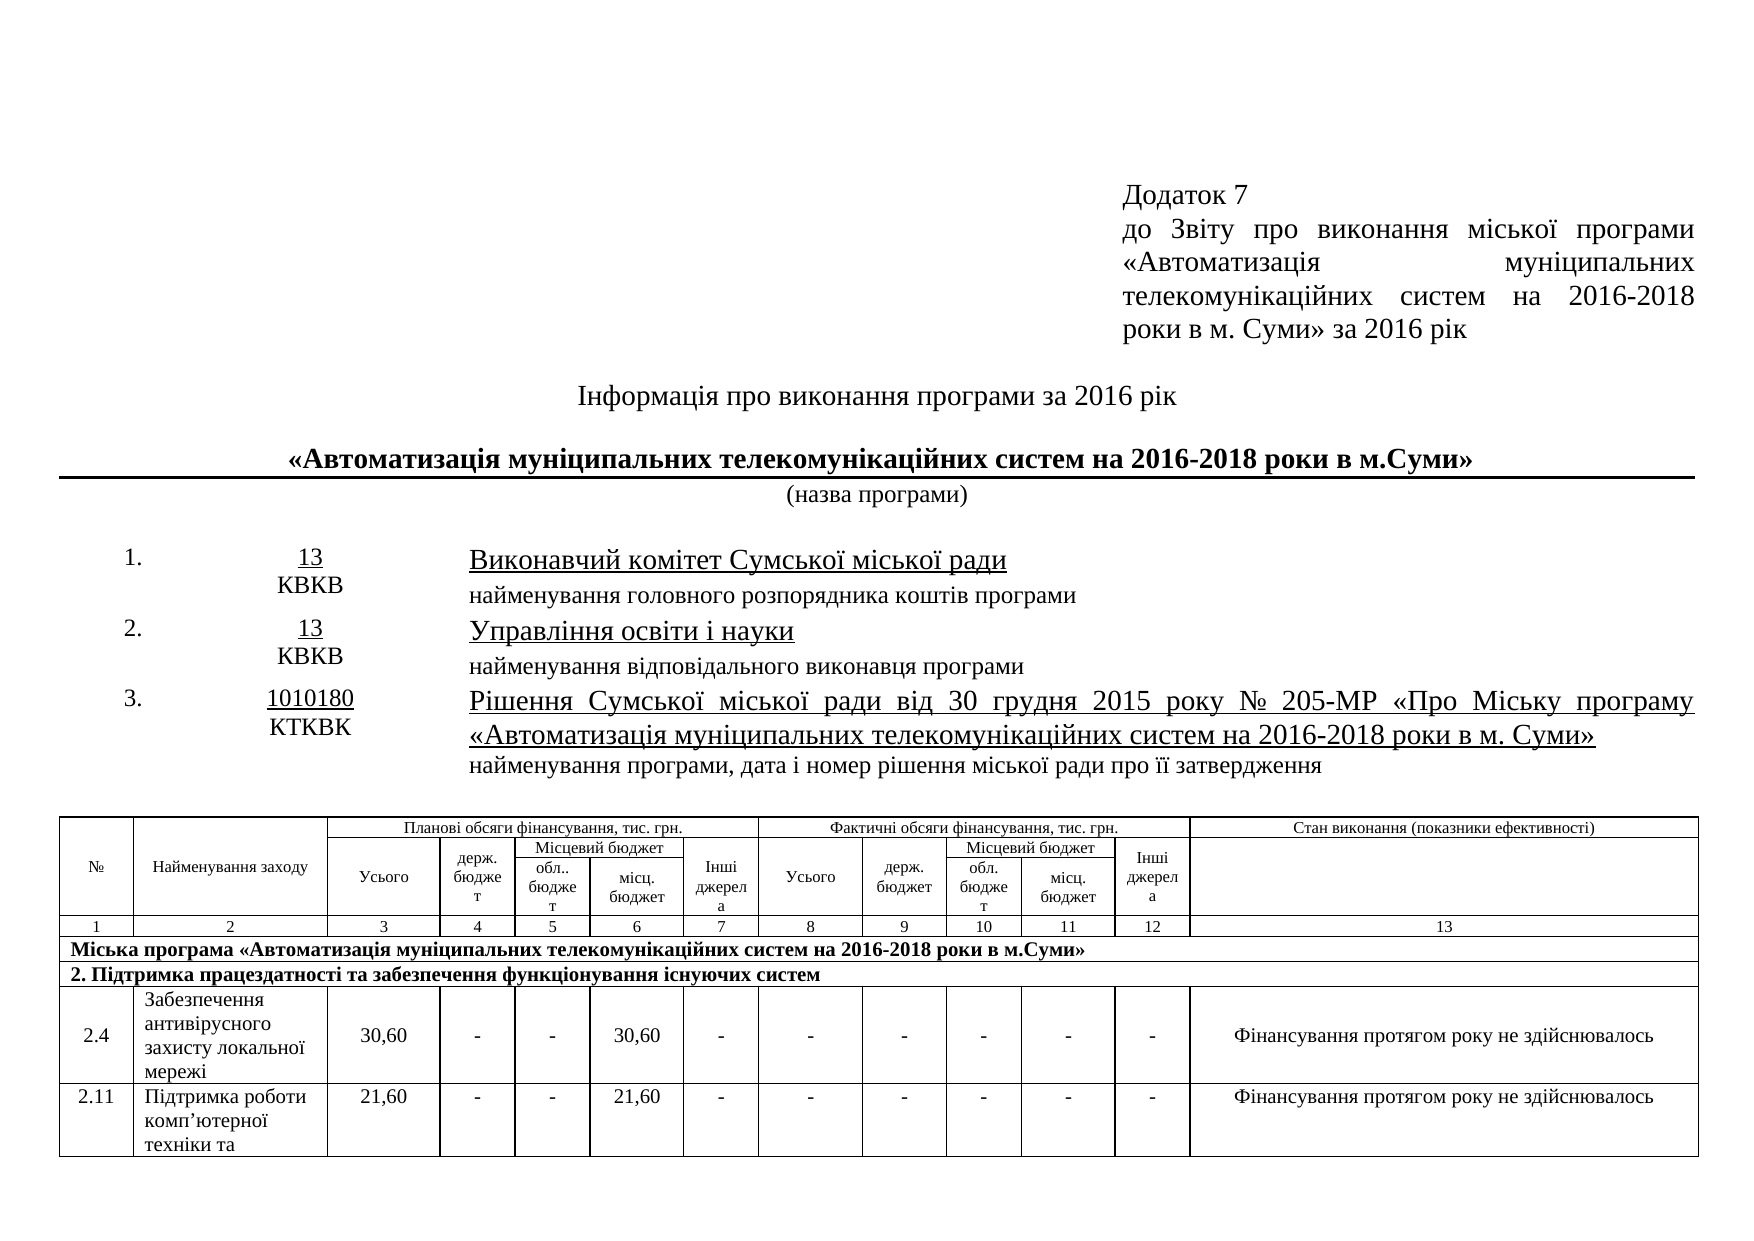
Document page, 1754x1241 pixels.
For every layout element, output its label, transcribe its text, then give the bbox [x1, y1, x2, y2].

table_cell Міська програма «Автоматизація муніципальних телекомунікаційних систем на 2016-2018 роки в м.Суми» [60, 937, 1698, 961]
table_cell 13 КВКВ [163, 613, 458, 683]
table_cell - [863, 1084, 946, 1156]
table_cell 7 [684, 916, 758, 936]
text Додаток 7 [1122, 177, 1695, 211]
table_cell Місцевий бюджет [947, 838, 1114, 857]
table_cell місц. бюджет [591, 858, 683, 915]
table_cell Усього [328, 838, 439, 915]
table_cell 13 [1191, 916, 1698, 936]
text до Звіту про виконання міської програми «Автоматизація муніципальних телекомунікаційних систем на 2016-2018 роки в м. Суми» за 2016 рік [1122, 211, 1695, 345]
table_cell 12 [1116, 916, 1189, 936]
table_cell обл. бюджет [947, 858, 1021, 915]
text (назва програми) [59, 479, 1695, 508]
table_header Виконавчий комітет Сумської міської ради найменування головного розпорядника коштів програми [458, 542, 1706, 613]
table_cell 2.4 [60, 987, 133, 1083]
table_cell - [1116, 1084, 1189, 1156]
table_header 1. [104, 542, 162, 613]
text Інформація про виконання програми за 2016 рік [59, 378, 1695, 412]
table_cell 10 [947, 916, 1021, 936]
table_cell місц. бюджет [1022, 858, 1114, 915]
table_cell Усього [759, 838, 862, 915]
table_cell - [947, 1084, 1021, 1156]
table_cell держ. бюджет [441, 838, 514, 915]
table_cell - [1022, 1084, 1114, 1156]
table_cell 2. [104, 613, 162, 683]
table_cell - [1022, 987, 1114, 1083]
table_cell 3. [104, 684, 162, 783]
table_header Найменування заходу [134, 818, 327, 915]
table_cell 5 [516, 916, 589, 936]
table_cell - [441, 987, 514, 1083]
table_cell 2 [134, 916, 327, 936]
table_cell - [516, 987, 589, 1083]
table_cell [1191, 838, 1698, 915]
table_cell 30,60 [591, 987, 683, 1083]
table_cell - [759, 1084, 862, 1156]
table_cell - [516, 1084, 589, 1156]
table_cell 3 [328, 916, 439, 936]
table_cell 4 [441, 916, 514, 936]
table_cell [134, 1084, 327, 1156]
text «Автоматизація муніципальних телекомунікаційних систем на 2016-2018 роки в м.Суми» [59, 441, 1695, 476]
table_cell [1191, 1084, 1698, 1156]
table_cell - [863, 987, 946, 1083]
table_cell 6 [591, 916, 683, 936]
table_cell - [684, 1084, 758, 1156]
table_header Планові обсяги фінансування, тис. грн. [328, 818, 758, 837]
table_cell Інші джерела [684, 838, 758, 915]
table_cell - [1116, 987, 1189, 1083]
table_cell 2.11 [60, 1084, 133, 1156]
table_cell Управління освіти і науки найменування відповідального виконавця програми [458, 613, 1706, 683]
table_cell обл.. бюджет [516, 858, 589, 915]
table_cell Забезпечення антивірусного захисту локальної мережі [134, 987, 327, 1083]
table_cell Рішення Сумської міської ради від 30 грудня 2015 року № 205-МР «Про Міську програму «Автоматизація муніципальних телекомунікаційних систем на 2016-2018 роки в м. Суми» найменування програми, дата і номер рішення міської ради про її затвердження [458, 684, 1706, 783]
table_cell - [684, 987, 758, 1083]
table_header 13 КВКВ [163, 542, 458, 613]
table_cell 9 [863, 916, 946, 936]
table_cell Інші джерела [1116, 838, 1189, 915]
table_cell Фінансування протягом року не здійснювалось [1191, 987, 1698, 1083]
table_cell 8 [759, 916, 862, 936]
table_cell - [947, 987, 1021, 1083]
table_header Стан виконання (показники ефективності) [1191, 818, 1698, 837]
table_cell 11 [1022, 916, 1114, 936]
table_cell держ. бюджет [863, 838, 946, 915]
table_cell 30,60 [328, 987, 439, 1083]
table_cell Місцевий бюджет [516, 838, 683, 857]
table_cell - [441, 1084, 514, 1156]
table_cell 21,60 [328, 1084, 439, 1156]
table_cell 1 [60, 916, 133, 936]
table_cell - [759, 987, 862, 1083]
table_header Фактичні обсяги фінансування, тис. грн. [759, 818, 1189, 837]
table_cell 21,60 [591, 1084, 683, 1156]
table_cell 1010180 КТКВК [163, 684, 458, 783]
table_cell 2. Підтримка працездатності та забезпечення функціонування існуючих систем [60, 962, 1698, 986]
table_header № [60, 818, 133, 915]
